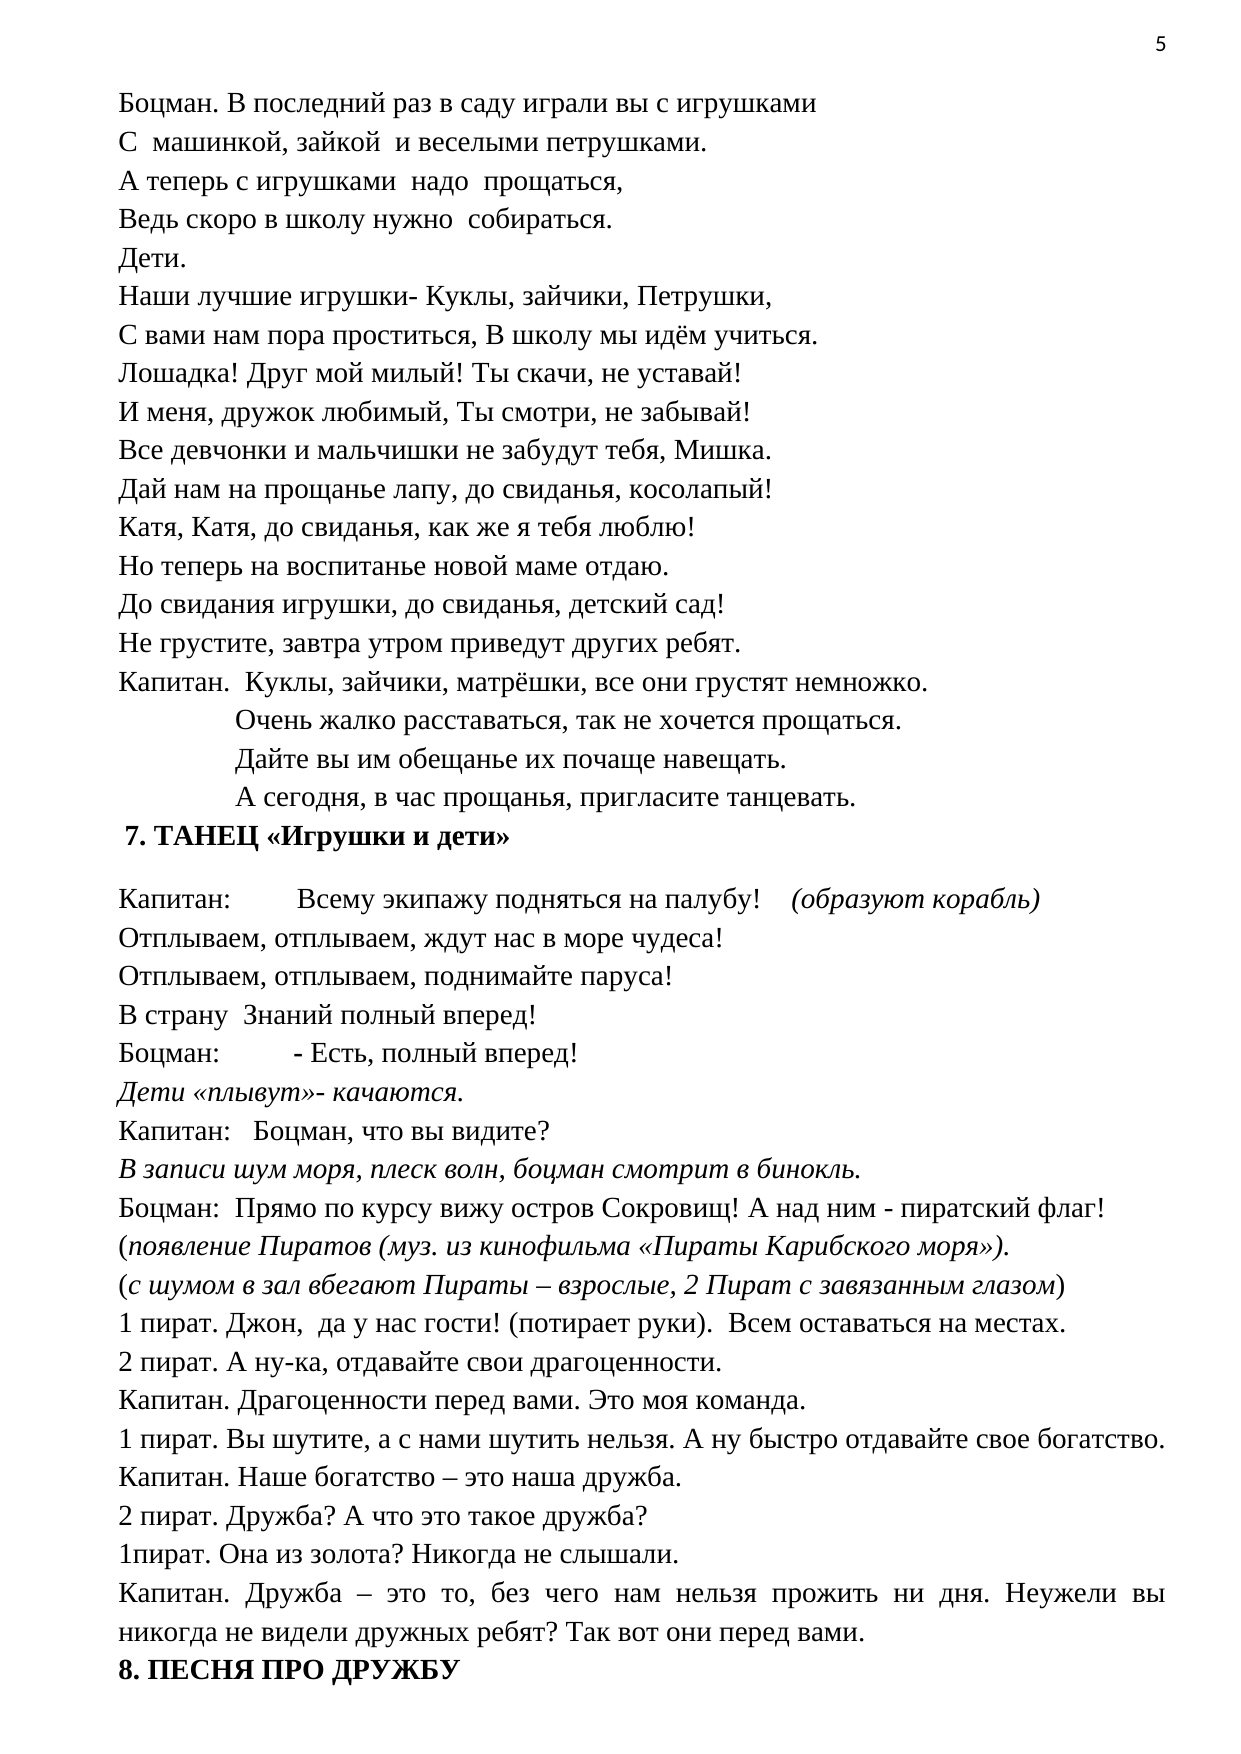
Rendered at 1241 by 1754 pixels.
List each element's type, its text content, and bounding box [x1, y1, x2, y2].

text 1пират. Она из золота? Никогда не слышали. [118, 1537, 1167, 1570]
text 7. ТАНЕЦ «Игрушки и дети» [118, 818, 1167, 851]
text И меня, дружок любимый, Ты смотри, не забывай! [118, 394, 1167, 427]
text (с шумом в зал вбегают Пираты – взрослые, 2 Пират с завязанным глазом) [118, 1267, 1167, 1300]
text 1 пират. Вы шутите, а с нами шутить нельзя. А ну быстро отдавайте свое богатство. [118, 1421, 1167, 1454]
text Капитан: Боцман, что вы видите? [118, 1113, 1167, 1146]
text А сегодня, в час прощанья, пригласите танцевать. [118, 779, 1167, 813]
text Капитан: Всему экипажу подняться на палубу! (образуют корабль) [118, 881, 1167, 915]
text 8. ПЕСНЯ ПРО ДРУЖБУ [118, 1652, 1167, 1686]
text Капитан. Наше богатство – это наша дружба. [118, 1459, 1167, 1493]
text А теперь с игрушками надо прощаться, [118, 163, 1167, 196]
text Не грустите, завтра утром приведут других ребят. [118, 625, 1167, 659]
text В записи шум моря, плеск волн, боцман смотрит в бинокль. [118, 1151, 1167, 1185]
text Капитан. Куклы, зайчики, матрёшки, все они грустят немножко. [118, 664, 1167, 697]
text (появление Пиратов (муз. из кинофильма «Пираты Карибского моря»). [118, 1228, 1167, 1262]
text До свидания игрушки, до свиданья, детский сад! [118, 587, 1167, 620]
text Ведь скоро в школу нужно собираться. [118, 201, 1167, 235]
text Но теперь на воспитанье новой маме отдаю. [118, 548, 1167, 582]
text Капитан. Дружба – это то, без чего нам нельзя прожить ни дня. Неужели вы никогда не видели дружных ребят? Так вот они перед вами. [118, 1575, 1167, 1647]
text Дайте вы им обещанье их почаще навещать. [118, 741, 1167, 774]
text Лошадка! Друг мой милый! Ты скачи, не уставай! [118, 355, 1167, 389]
text Дети. [118, 240, 1167, 273]
text Дети «плывут»- качаются. [118, 1074, 1167, 1108]
text В страну Знаний полный вперед! [118, 997, 1167, 1031]
text Отплываем, отплываем, поднимайте паруса! [118, 958, 1167, 992]
text Катя, Катя, до свиданья, как же я тебя люблю! [118, 509, 1167, 543]
text Боцман. В последний раз в саду играли вы с игрушками [118, 86, 1167, 119]
text С машинкой, зайкой и веселыми петрушками. [118, 124, 1167, 158]
text Дай нам на прощанье лапу, до свиданья, косолапый! [118, 471, 1167, 504]
text Боцман: - Есть, полный вперед! [118, 1036, 1167, 1069]
text С вами нам пора проститься, В школу мы идём учиться. [118, 317, 1167, 350]
text Боцман: Прямо по курсу вижу остров Сокровищ! А над ним - пиратский флаг! [118, 1190, 1167, 1223]
text Очень жалко расставаться, так не хочется прощаться. [118, 702, 1167, 736]
text 1 пират. Джон, да у нас гости! (потирает руки). Всем оставаться на местах. [118, 1305, 1167, 1339]
text Отплываем, отплываем, ждут нас в море чудеса! [118, 920, 1167, 953]
text Все девчонки и мальчишки не забудут тебя, Мишка. [118, 432, 1167, 466]
text 2 пират. Дружба? А что это такое дружба? [118, 1498, 1167, 1532]
text 2 пират. А ну-ка, отдавайте свои драгоценности. [118, 1344, 1167, 1377]
text Капитан. Драгоценности перед вами. Это моя команда. [118, 1382, 1167, 1416]
text Наши лучшие игрушки- Куклы, зайчики, Петрушки, [118, 278, 1167, 312]
